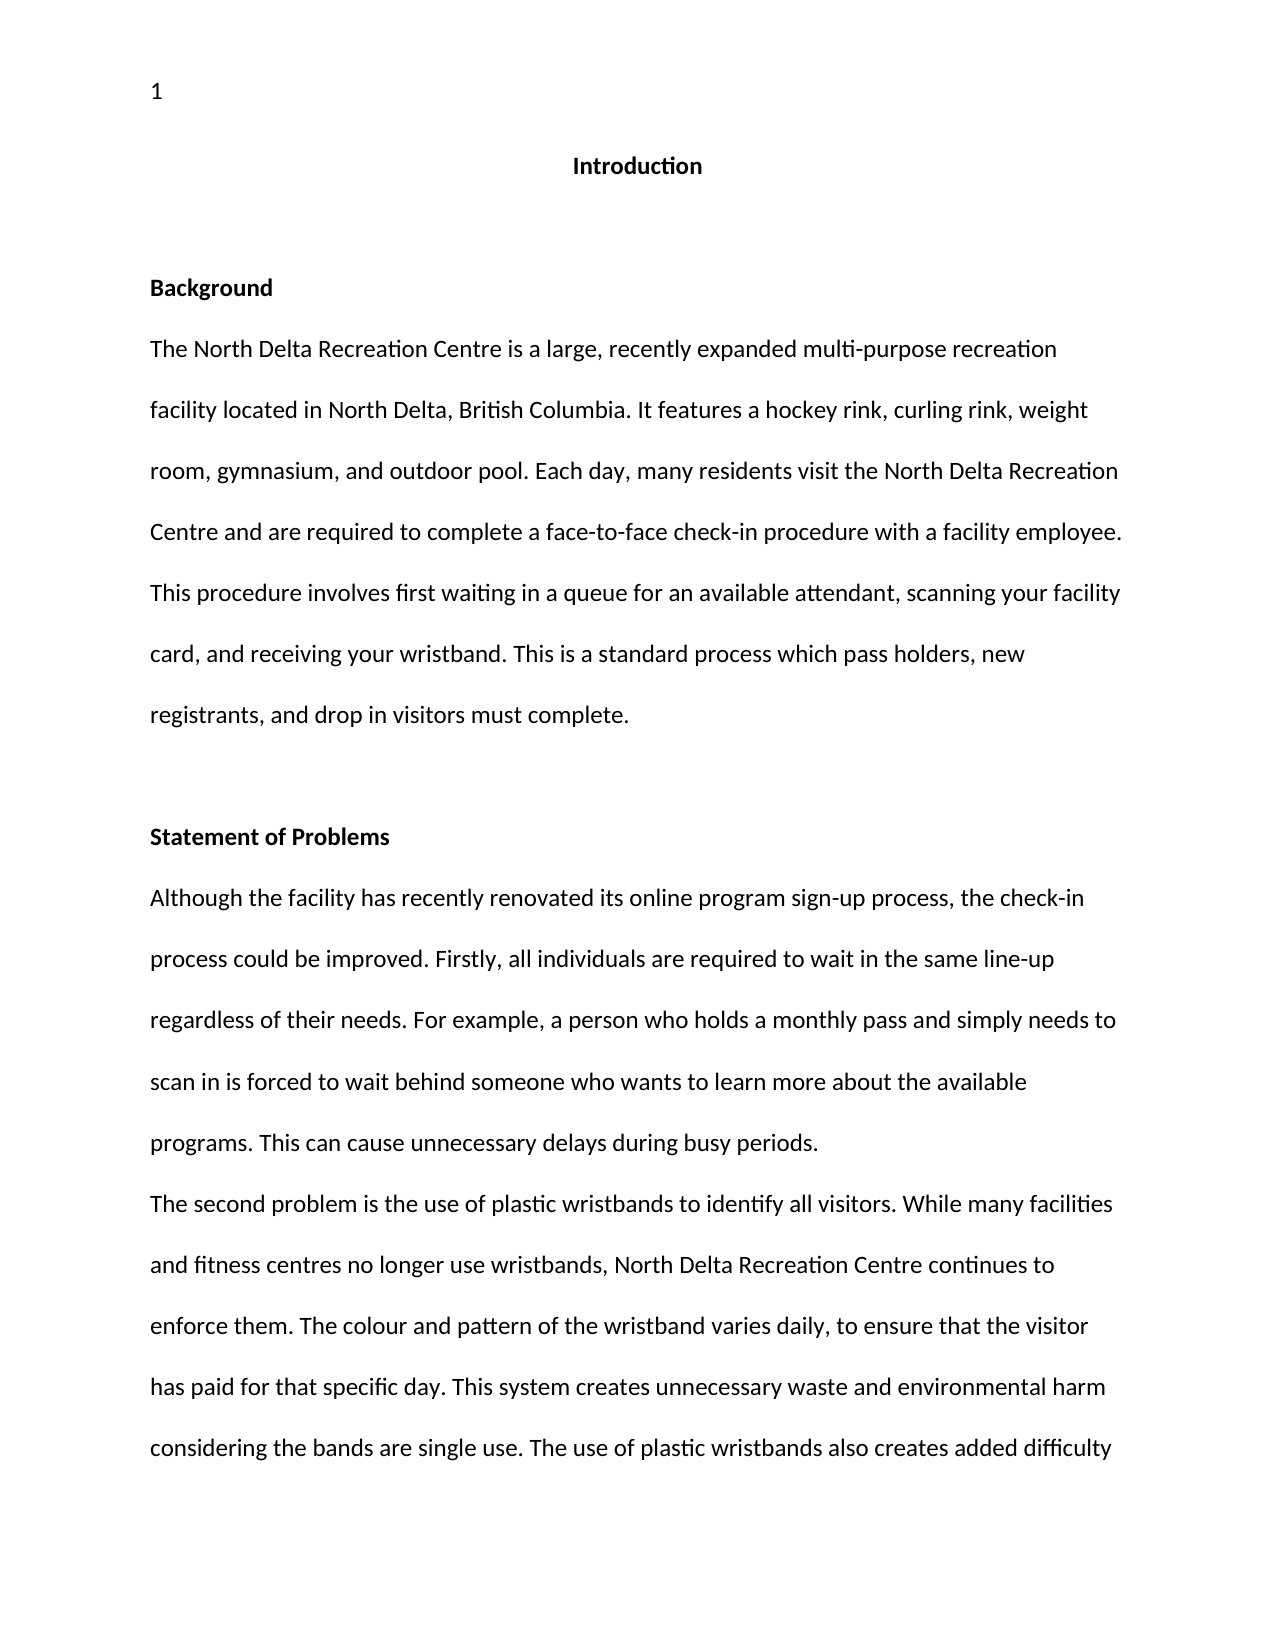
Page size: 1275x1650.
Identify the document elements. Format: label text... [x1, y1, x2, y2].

text Introduction [150, 150, 1125, 181]
text Background [150, 272, 1125, 303]
text The North Delta Recreation Centre is a large, recently expanded multi-purpose recreation facility located in North Delta, British Columbia. It features a hockey rink, curling rink, weight room, gymnasium, and outdoor pool. Each day, many residents visit the North Delta Recreation Centre and are required to complete a face-to-face check-in procedure with a facility employee. This procedure involves first waiting in a queue for an available attendant, scanning your facility card, and receiving your wristband. This is a standard process which pass holders, new registrants, and drop in visitors must complete. [150, 333, 1125, 730]
text Statement of Problems [150, 821, 1125, 852]
text Although the facility has recently renovated its online program sign-up process, the check-in process could be improved. Firstly, all individuals are required to wait in the same line-up regardless of their needs. For example, a person who holds a monthly pass and simply needs to scan in is forced to wait behind someone who wants to learn more about the available programs. This can cause unnecessary delays during busy periods. [150, 882, 1125, 1157]
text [150, 1188, 1125, 1462]
